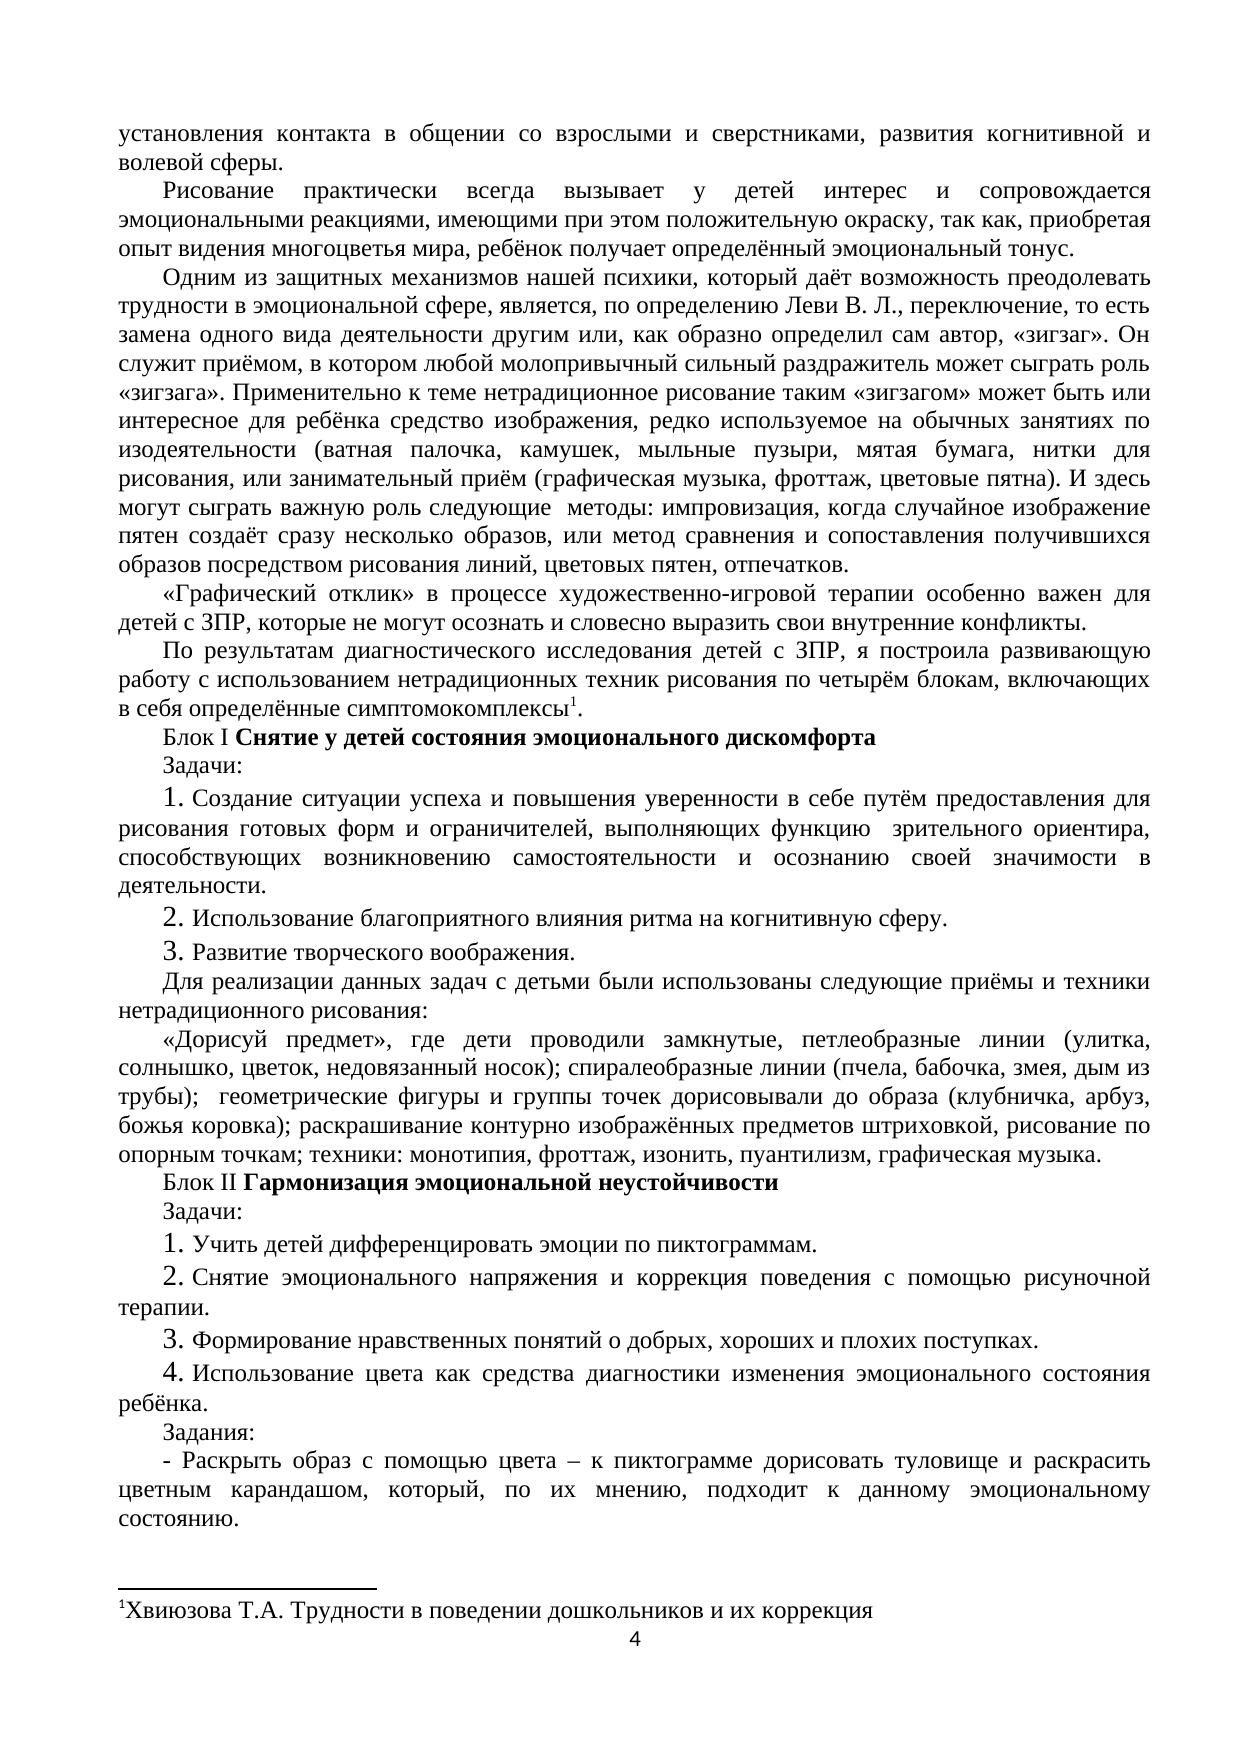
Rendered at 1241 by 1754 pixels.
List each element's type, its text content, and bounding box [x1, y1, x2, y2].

list «Графический отклик» в процессе художественно-игровой терапии особенно важен для детей с ЗПР, которые не могут осознать и словесно выразить свои внутренние конфликты. [118, 578, 1152, 636]
list Блок I Снятие у детей состояния эмоционального дискомфорта [118, 722, 1152, 751]
list Создание ситуации успеха и повышения уверенности в себе путём предоставления для рисования готовых форм и ограничителей, выполняющих функцию зрительного ориентира, способствующих возникновению самостоятельности и осознанию своей значимости в деятельности. [118, 779, 1152, 899]
list Снятие эмоционального напряжения и коррекция поведения с помощью рисуночной терапии. [118, 1258, 1152, 1321]
list Задачи: [118, 751, 1152, 779]
list По результатам диагностического исследования детей с ЗПР, я построила развивающую работу с использованием нетрадиционных техник рисования по четырём блокам, включающих в себя определённые симптомокомплексы. [118, 636, 1152, 722]
list Задания: [118, 1417, 1152, 1445]
list Задачи: [118, 1196, 1152, 1225]
list Блок II Гармонизация эмоциональной неустойчивости [118, 1167, 1152, 1196]
list Одним из защитных механизмов нашей психики, который даёт возможность преодолевать трудности в эмоциональной сфере, является, по определению Леви В. Л., переключение, то есть замена одного вида деятельности другим или, как образно определил сам автор, «зигзаг». Он служит приёмом, в котором любой молопривычный сильный раздражитель может сыграть роль «зигзага». Применительно к теме нетрадиционное рисование таким «зигзагом» может быть или интересное для ребёнка средство изображения, редко используемое на обычных занятиях по изодеятельности (ватная палочка, камушек, мыльные пузыри, мятая бумага, нитки для рисования, или занимательный приём (графическая музыка, фроттаж, цветовые пятна). И здесь могут сыграть важную роль следующие методы: импровизация, когда случайное изображение пятен создаёт сразу несколько образов, или метод сравнения и сопоставления получившихся образов посредством рисования линий, цветовых пятен, отпечатков. [118, 262, 1152, 578]
list Формирование нравственных понятий о добрых, хороших и плохих поступках. [118, 1321, 1152, 1354]
list Развитие творческого воображения. [118, 933, 1152, 966]
list Использование благоприятного влияния ритма на когнитивную сферу. [118, 899, 1152, 933]
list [118, 118, 1152, 176]
list - Раскрыть образ с помощью цвета – к пиктограмме дорисовать туловище и раскрасить цветным карандашом, который, по их мнению, подходит к данному эмоциональному состоянию. [118, 1445, 1152, 1532]
list Учить детей дифференцировать эмоции по пиктограммам. [118, 1225, 1152, 1258]
list Рисование практически всегда вызывает у детей интерес и сопровождается эмоциональными реакциями, имеющими при этом положительную окраску, так как, приобретая опыт видения многоцветья мира, ребёнок получает определённый эмоциональный тонус. [118, 176, 1152, 262]
list Для реализации данных задач с детьми были использованы следующие приёмы и техники нетрадиционного рисования: [118, 966, 1152, 1024]
list Использование цвета как средства диагностики изменения эмоционального состояния ребёнка. [118, 1354, 1152, 1417]
list «Дорисуй предмет», где дети проводили замкнутые, петлеобразные линии (улитка, солнышко, цветок, недовязанный носок); спиралеобразные линии (пчела, бабочка, змея, дым из трубы); геометрические фигуры и группы точек дорисовывали до образа (клубничка, арбуз, божья коровка); раскрашивание контурно изображённых предметов штриховкой, рисование по опорным точкам; техники: монотипия, фроттаж, изонить, пуантилизм, графическая музыка. [118, 1024, 1152, 1167]
